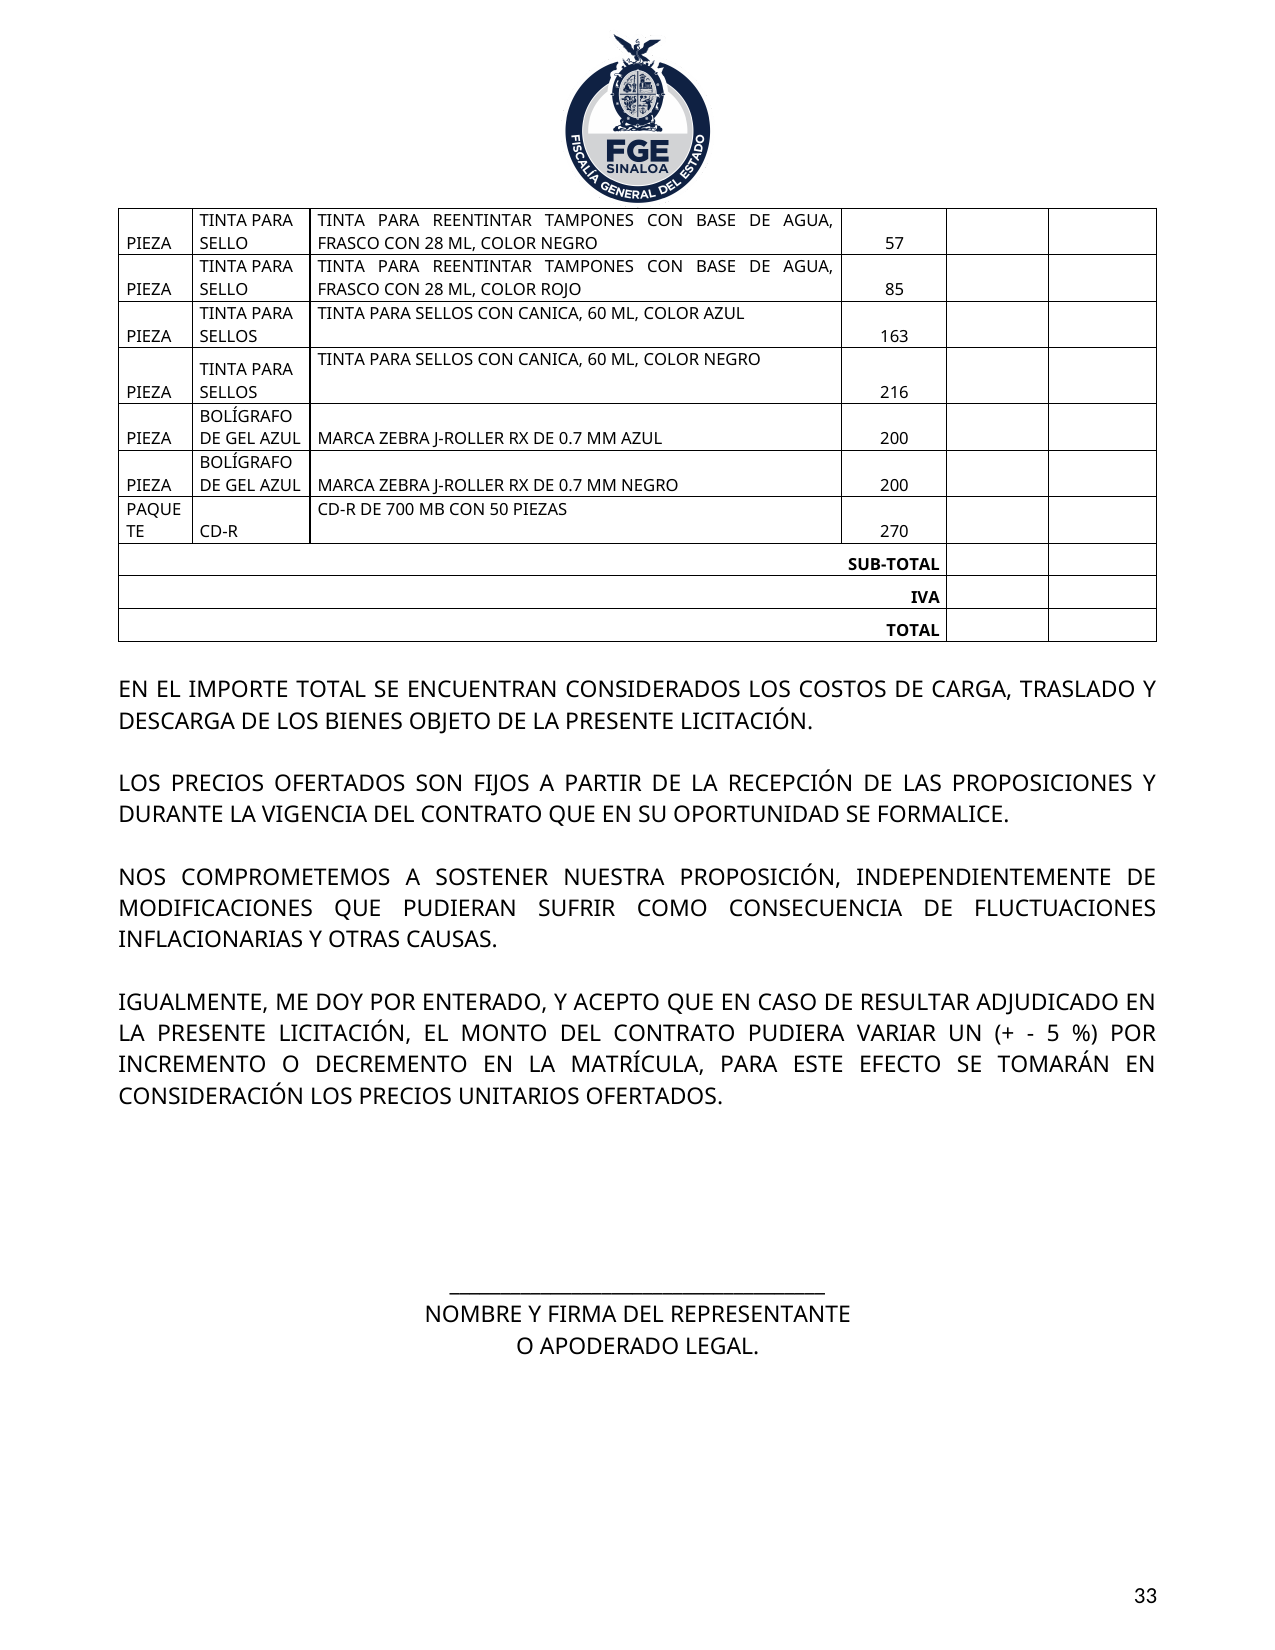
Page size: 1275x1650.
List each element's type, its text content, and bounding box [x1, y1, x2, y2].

table_cell [1049, 348, 1156, 403]
text NOS COMPROMETEMOS A SOSTENER NUESTRA PROPOSICIÓN, INDEPENDIENTEMENTE DE MODIFICACIONES QUE PUDIERAN SUFRIR COMO CONSECUENCIA DE FLUCTUACIONES INFLACIONARIAS Y OTRAS CAUSAS. [118, 861, 1157, 954]
table_cell [1049, 451, 1156, 496]
table_cell [1049, 544, 1156, 575]
text _____________________________________ [118, 1267, 1157, 1298]
table_cell 85 [842, 255, 946, 301]
table_cell TINTA PARA SELLOS [193, 348, 309, 403]
table_cell PIEZA [119, 302, 192, 347]
table_cell [1049, 404, 1156, 450]
table_cell IVA [119, 576, 946, 608]
table_cell [947, 302, 1048, 347]
text LOS PRECIOS OFERTADOS SON FIJOS A PARTIR DE LA RECEPCIÓN DE LAS PROPOSICIONES Y DURANTE LA VIGENCIA DEL CONTRATO QUE EN SU OPORTUNIDAD SE FORMALICE. [118, 767, 1157, 829]
text NOMBRE Y FIRMA DEL REPRESENTANTE [118, 1298, 1157, 1329]
table_cell [947, 544, 1048, 575]
table_cell PAQUETE [119, 497, 192, 543]
table_cell [1049, 576, 1156, 608]
table_cell PIEZA [119, 451, 192, 496]
table_cell PIEZA [119, 255, 192, 301]
table_cell BOLÍGRAFO DE GEL AZUL [193, 451, 309, 496]
table_cell [947, 255, 1048, 301]
table_cell TINTA PARA SELLOS CON CANICA, 60 ML, COLOR NEGRO [311, 348, 841, 403]
table_cell BOLÍGRAFO DE GEL AZUL [193, 404, 309, 450]
table_cell 57 [842, 209, 946, 254]
table_cell MARCA ZEBRA J-ROLLER RX DE 0.7 MM AZUL [311, 404, 841, 450]
table_cell [1049, 255, 1156, 301]
table_cell 270 [842, 497, 946, 543]
table_cell 216 [842, 348, 946, 403]
text O APODERADO LEGAL. [118, 1329, 1157, 1361]
table_cell TINTA PARA REENTINTAR TAMPONES CON BASE DE AGUA, FRASCO CON 28 ML, COLOR NEGRO [311, 209, 841, 254]
table_cell TINTA PARA SELLOS CON CANICA, 60 ML, COLOR AZUL [311, 302, 841, 347]
table_cell [947, 609, 1048, 641]
table_cell CD-R DE 700 MB CON 50 PIEZAS [311, 497, 841, 543]
table_cell PIEZA [119, 404, 192, 450]
table_cell PIEZA [119, 348, 192, 403]
table_cell [1049, 609, 1156, 641]
table_cell TOTAL [119, 609, 946, 641]
table_cell [1049, 497, 1156, 543]
table_cell CD-R [193, 497, 309, 543]
table_cell MARCA ZEBRA J-ROLLER RX DE 0.7 MM NEGRO [311, 451, 841, 496]
table_cell [947, 451, 1048, 496]
table_cell 200 [842, 451, 946, 496]
text EN EL IMPORTE TOTAL SE ENCUENTRAN CONSIDERADOS LOS COSTOS DE CARGA, TRASLADO Y DESCARGA DE LOS BIENES OBJETO DE LA PRESENTE LICITACIÓN. [118, 673, 1157, 736]
text IGUALMENTE, ME DOY POR ENTERADO, Y ACEPTO QUE EN CASO DE RESULTAR ADJUDICADO EN LA PRESENTE LICITACIÓN, EL MONTO DEL CONTRATO PUDIERA VARIAR UN (+ - 5 %) POR INCREMENTO O DECREMENTO EN LA MATRÍCULA, PARA ESTE EFECTO SE TOMARÁN EN CONSIDERACIÓN LOS PRECIOS UNITARIOS OFERTADOS. [118, 986, 1157, 1111]
picture [560, 29, 715, 208]
table_cell [947, 404, 1048, 450]
table_cell [1049, 209, 1156, 254]
table_cell [947, 209, 1048, 254]
table_cell TINTA PARA SELLO [193, 209, 309, 254]
table_cell TINTA PARA REENTINTAR TAMPONES CON BASE DE AGUA, FRASCO CON 28 ML, COLOR ROJO [311, 255, 841, 301]
table_cell [947, 348, 1048, 403]
table_cell TINTA PARA SELLOS [193, 302, 309, 347]
table_cell SUB-TOTAL [119, 544, 946, 575]
table_cell [947, 576, 1048, 608]
table_cell [1049, 302, 1156, 347]
table_cell TINTA PARA SELLO [193, 255, 309, 301]
table_cell [947, 497, 1048, 543]
table_cell 163 [842, 302, 946, 347]
table_cell PIEZA [119, 209, 192, 254]
table_cell 200 [842, 404, 946, 450]
